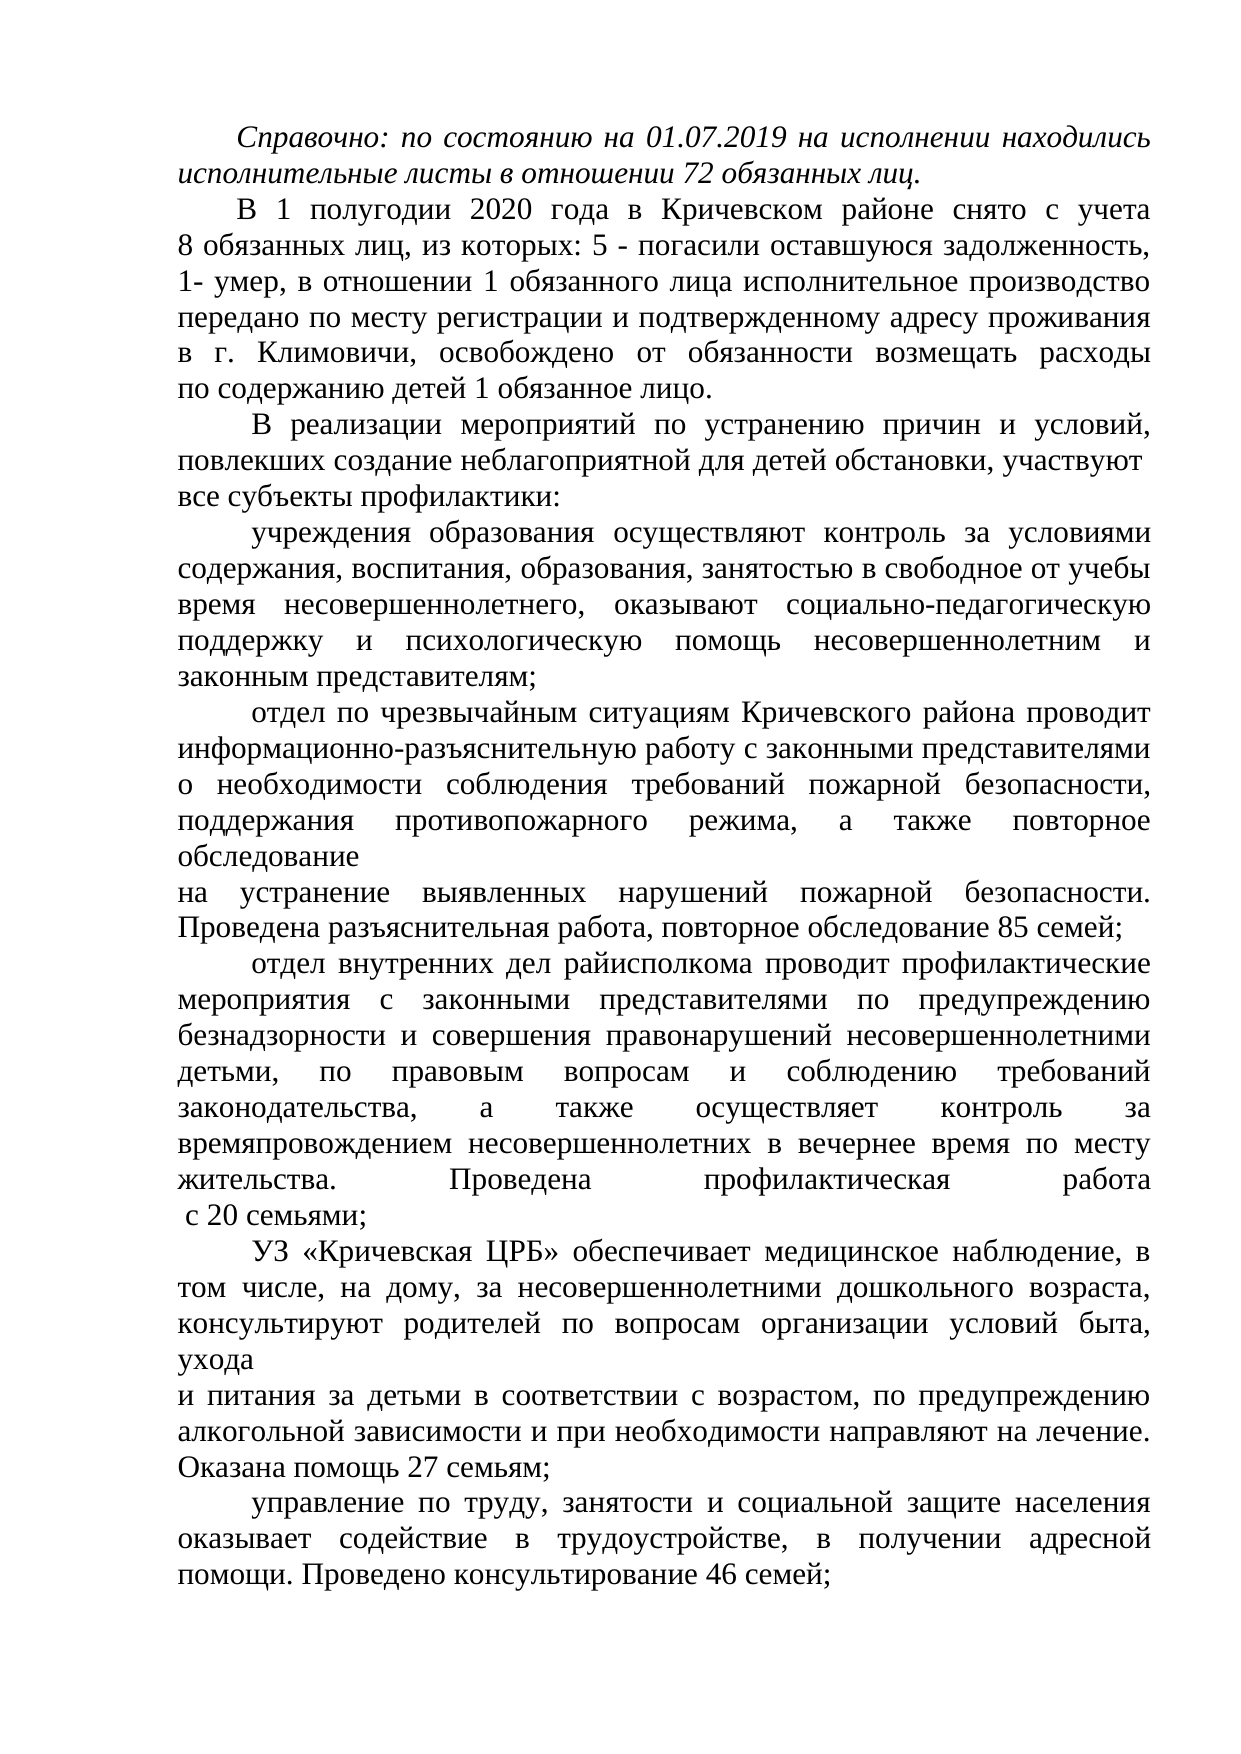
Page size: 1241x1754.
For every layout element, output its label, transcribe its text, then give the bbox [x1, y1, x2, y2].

text отдел по чрезвычайным ситуациям Кричевского района проводит информационно-разъяснительную работу с законными представителями о необходимости соблюдения требований пожарной безопасности, поддержания противопожарного режима, а также повторное обследование на устранение выявленных нарушений пожарной безопасности. Проведена разъяснительная работа, повторное обследование 85 семей; [177, 693, 1152, 945]
text УЗ «Кричевская ЦРБ» обеспечивает медицинское наблюдение, в том числе, на дому, за несовершеннолетними дошкольного возраста, консультируют родителей по вопросам организации условий быта, ухода и питания за детьми в соответствии с возрастом, по предупреждению алкогольной зависимости и при необходимости направляют на лечение. Оказана помощь 27 семьям; [177, 1232, 1152, 1484]
text отдел внутренних дел райисполкома проводит профилактические мероприятия с законными представителями по предупреждению безнадзорности и совершения правонарушений несовершеннолетними детьми, по правовым вопросам и соблюдению требований законодательства, а также осуществляет контроль за времяпровождением несовершеннолетних в вечернее время по месту жительства. Проведена профилактическая работа с 20 семьями; [177, 945, 1152, 1232]
text В реализации мероприятий по устранению причин и условий, повлекших создание неблагоприятной для детей обстановки, участвуют все субъекты профилактики: [177, 406, 1152, 513]
text учреждения образования осуществляют контроль за условиями содержания, воспитания, образования, занятостью в свободное от учебы время несовершеннолетнего, оказывают социально-педагогическую поддержку и психологическую помощь несовершеннолетним и законным представителям; [177, 513, 1152, 693]
text Справочно: по состоянию на 01.07.2019 на исполнении находились исполнительные листы в отношении 72 обязанных лиц. [177, 118, 1152, 190]
text управление по труду, занятости и социальной защите населения оказывает содействие в трудоустройстве, в получении адресной помощи. Проведено консультирование 46 семей; [177, 1484, 1152, 1592]
text В 1 полугодии 2020 года в Кричевском районе снято с учета 8 обязанных лиц, из которых: 5 - погасили оставшуюся задолженность, 1- умер, в отношении 1 обязанного лица исполнительное производство передано по месту регистрации и подтвержденному адресу проживания в г. Климовичи, освобождено от обязанности возмещать расходы по содержанию детей 1 обязанное лицо. [177, 190, 1152, 406]
